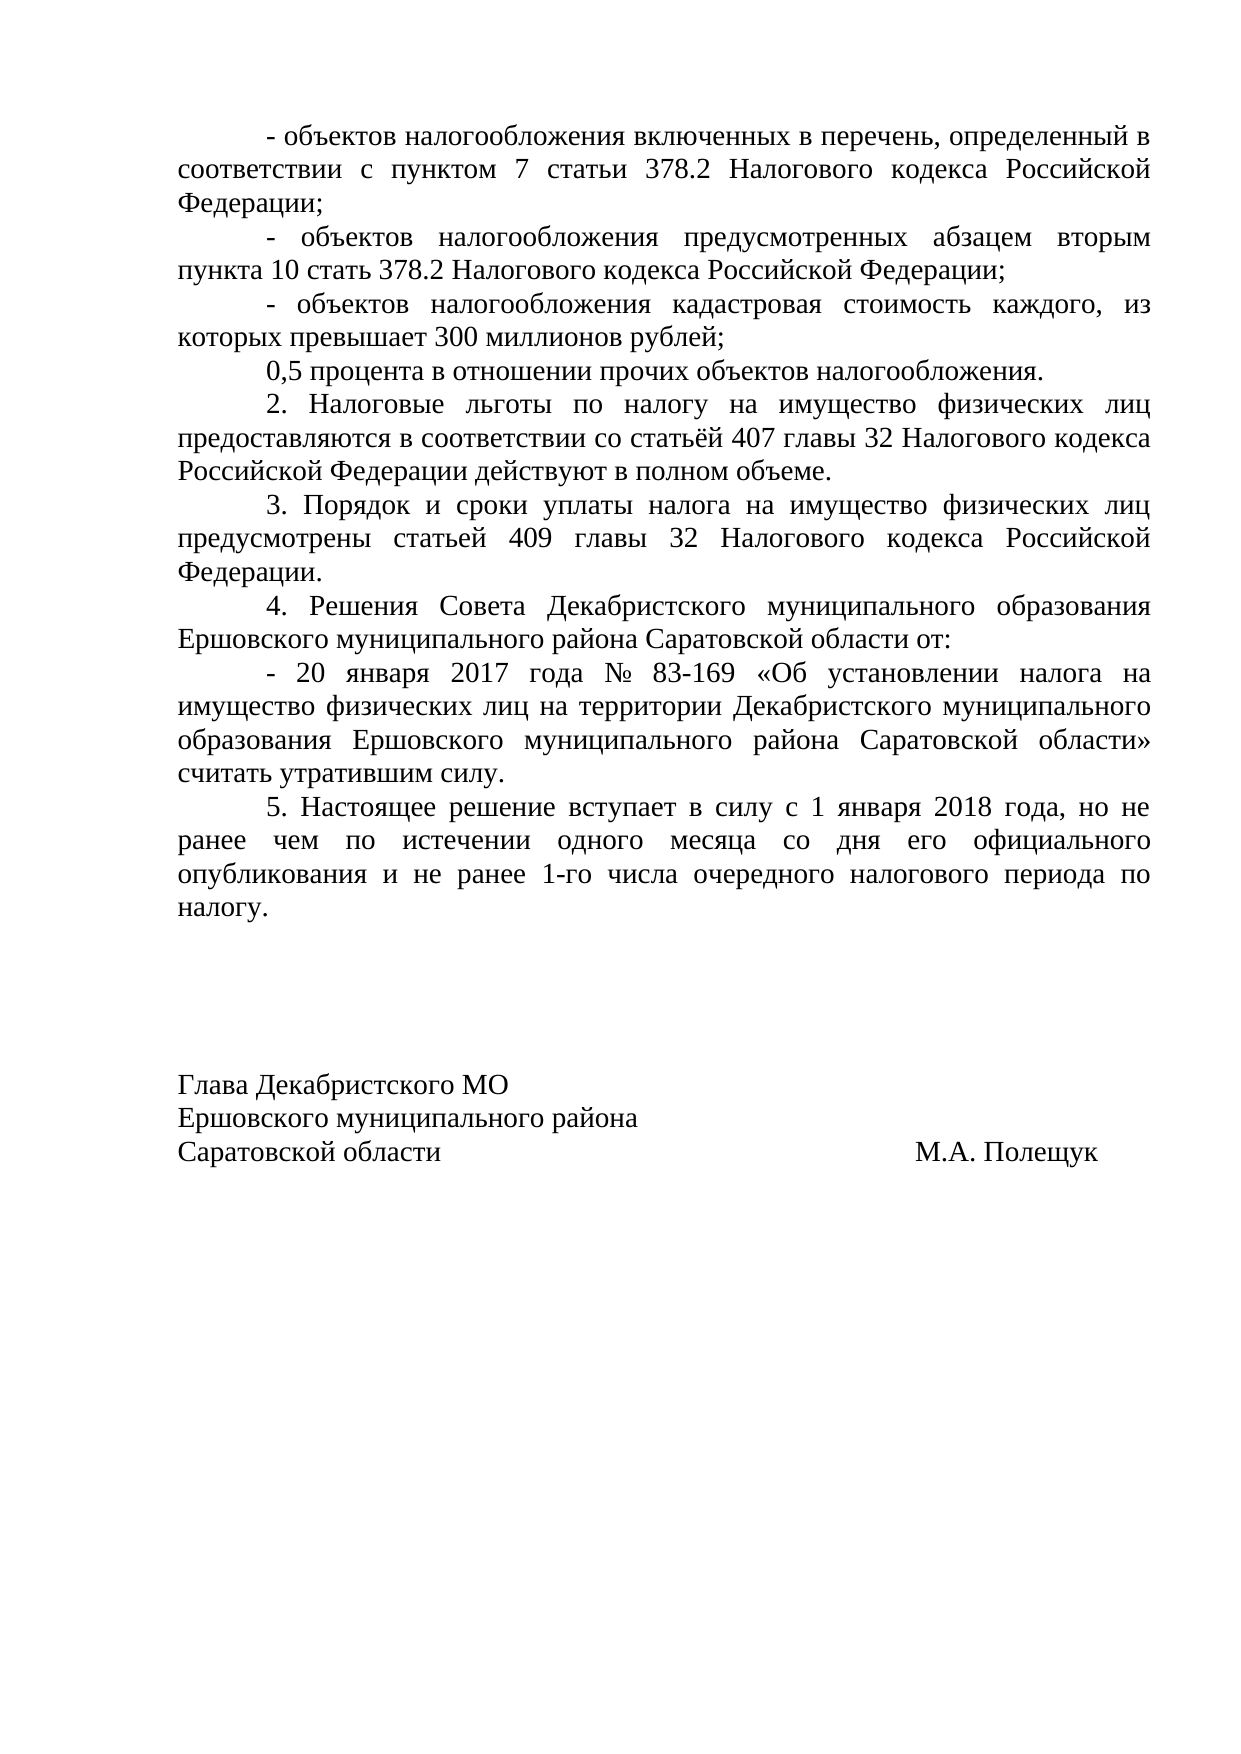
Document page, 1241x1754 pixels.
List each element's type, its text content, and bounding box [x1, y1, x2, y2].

text - объектов налогообложения включенных в перечень, определенный в соответствии с пунктом 7 статьи 378.2 Налогового кодекса Российской Федерации; [177, 118, 1152, 219]
text 4. Решения Совета Декабристского муниципального образования Ершовского муниципального района Саратовской области от: [177, 588, 1152, 655]
text 5. Настоящее решение вступает в силу с 1 января 2018 года, но не ранее чем по истечении одного месяца со дня его официального опубликования и не ранее 1-го числа очередного налогового периода по налогу. [177, 789, 1152, 923]
text Глава Декабристского МО [177, 1067, 1152, 1100]
text - объектов налогообложения кадастровая стоимость каждого, из которых превышает 300 миллионов рублей; [177, 286, 1152, 353]
text Саратовской области М.А. Полещук [177, 1134, 1152, 1167]
text - объектов налогообложения предусмотренных абзацем вторым пункта 10 стать 378.2 Налогового кодекса Российской Федерации; [177, 219, 1152, 286]
text 3. Порядок и сроки уплаты налога на имущество физических лиц предусмотрены статьей 409 главы 32 Налогового кодекса Российской Федерации. [177, 487, 1152, 588]
text - 20 января 2017 года № 83-169 «Об установлении налога на имущество физических лиц на территории Декабристского муниципального образования Ершовского муниципального района Саратовской области» считать утратившим силу. [177, 655, 1152, 789]
text Ершовского муниципального района [177, 1100, 1152, 1134]
text 0,5 процента в отношении прочих объектов налогообложения. [177, 353, 1152, 386]
text 2. Налоговые льготы по налогу на имущество физических лиц предоставляются в соответствии со статьёй 407 главы 32 Налогового кодекса Российской Федерации действуют в полном объеме. [177, 386, 1152, 487]
